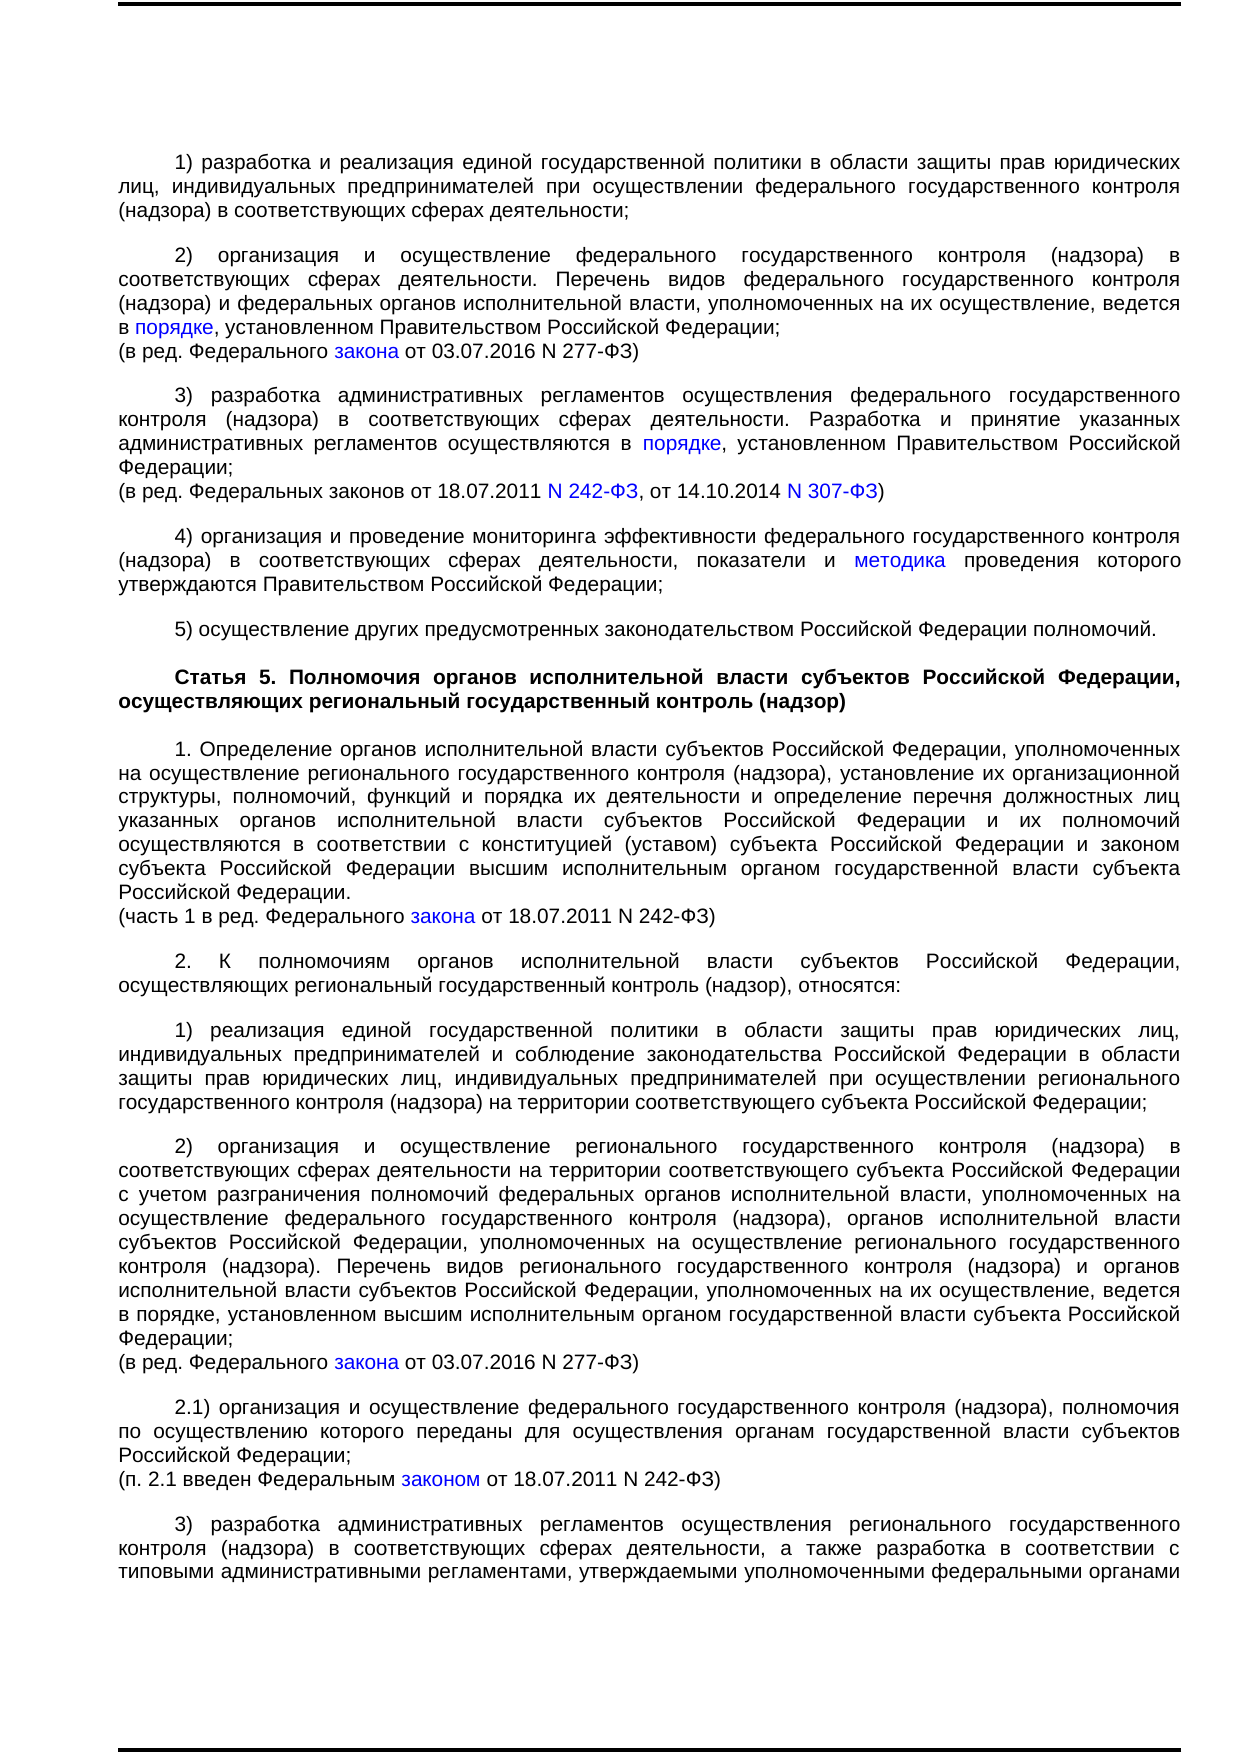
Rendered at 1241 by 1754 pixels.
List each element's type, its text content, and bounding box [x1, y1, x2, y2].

text 2) организация и осуществление федерального государственного контроля (надзора) в соответствующих сферах деятельности. Перечень видов федерального государственного контроля (надзора) и федеральных органов исполнительной власти, уполномоченных на их осуществление, ведется в порядке, установленном Правительством Российской Федерации; [118, 243, 1181, 338]
text (в ред. Федеральных законов от 18.07.2011 N 242-ФЗ, от 14.10.2014 N 307-ФЗ) [118, 479, 1181, 503]
text 5) осуществление других предусмотренных законодательством Российской Федерации полномочий. [118, 617, 1181, 641]
text 2.1) организация и осуществление федерального государственного контроля (надзора), полномочия по осуществлению которого переданы для осуществления органам государственной власти субъектов Российской Федерации; [118, 1395, 1181, 1467]
text 1) разработка и реализация единой государственной политики в области защиты прав юридических лиц, индивидуальных предпринимателей при осуществлении федерального государственного контроля (надзора) в соответствующих сферах деятельности; [118, 150, 1181, 222]
text 1) реализация единой государственной политики в области защиты прав юридических лиц, индивидуальных предпринимателей и соблюдение законодательства Российской Федерации в области защиты прав юридических лиц, индивидуальных предпринимателей при осуществлении регионального государственного контроля (надзора) на территории соответствующего субъекта Российской Федерации; [118, 1018, 1181, 1113]
text 2) организация и осуществление регионального государственного контроля (надзора) в соответствующих сферах деятельности на территории соответствующего субъекта Российской Федерации с учетом разграничения полномочий федеральных органов исполнительной власти, уполномоченных на осуществление федерального государственного контроля (надзора), органов исполнительной власти субъектов Российской Федерации, уполномоченных на осуществление регионального государственного контроля (надзора). Перечень видов регионального государственного контроля (надзора) и органов исполнительной власти субъектов Российской Федерации, уполномоченных на их осуществление, ведется в порядке, установленном высшим исполнительным органом государственной власти субъекта Российской Федерации; [118, 1134, 1181, 1350]
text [118, 1511, 1181, 1583]
text (часть 1 в ред. Федерального закона от 18.07.2011 N 242-ФЗ) [118, 904, 1181, 928]
text (в ред. Федерального закона от 03.07.2016 N 277-ФЗ) [118, 1350, 1181, 1374]
text 4) организация и проведение мониторинга эффективности федерального государственного контроля (надзора) в соответствующих сферах деятельности, показатели и методика проведения которого утверждаются Правительством Российской Федерации; [118, 524, 1181, 596]
text (в ред. Федерального закона от 03.07.2016 N 277-ФЗ) [118, 338, 1181, 362]
text 2. К полномочиям органов исполнительной власти субъектов Российской Федерации, осуществляющих региональный государственный контроль (надзор), относятся: [118, 949, 1181, 997]
text (п. 2.1 введен Федеральным законом от 18.07.2011 N 242-ФЗ) [118, 1467, 1181, 1491]
text 3) разработка административных регламентов осуществления федерального государственного контроля (надзора) в соответствующих сферах деятельности. Разработка и принятие указанных административных регламентов осуществляются в порядке, установленном Правительством Российской Федерации; [118, 383, 1181, 479]
title Статья 5. Полномочия органов исполнительной власти субъектов Российской Федерации, осуществляющих региональный государственный контроль (надзор) [118, 664, 1181, 712]
text 1. Определение органов исполнительной власти субъектов Российской Федерации, уполномоченных на осуществление регионального государственного контроля (надзора), установление их организационной структуры, полномочий, функций и порядка их деятельности и определение перечня должностных лиц указанных органов исполнительной власти субъектов Российской Федерации и их полномочий осуществляются в соответствии с конституцией (уставом) субъекта Российской Федерации и законом субъекта Российской Федерации высшим исполнительным органом государственной власти субъекта Российской Федерации. [118, 736, 1181, 904]
